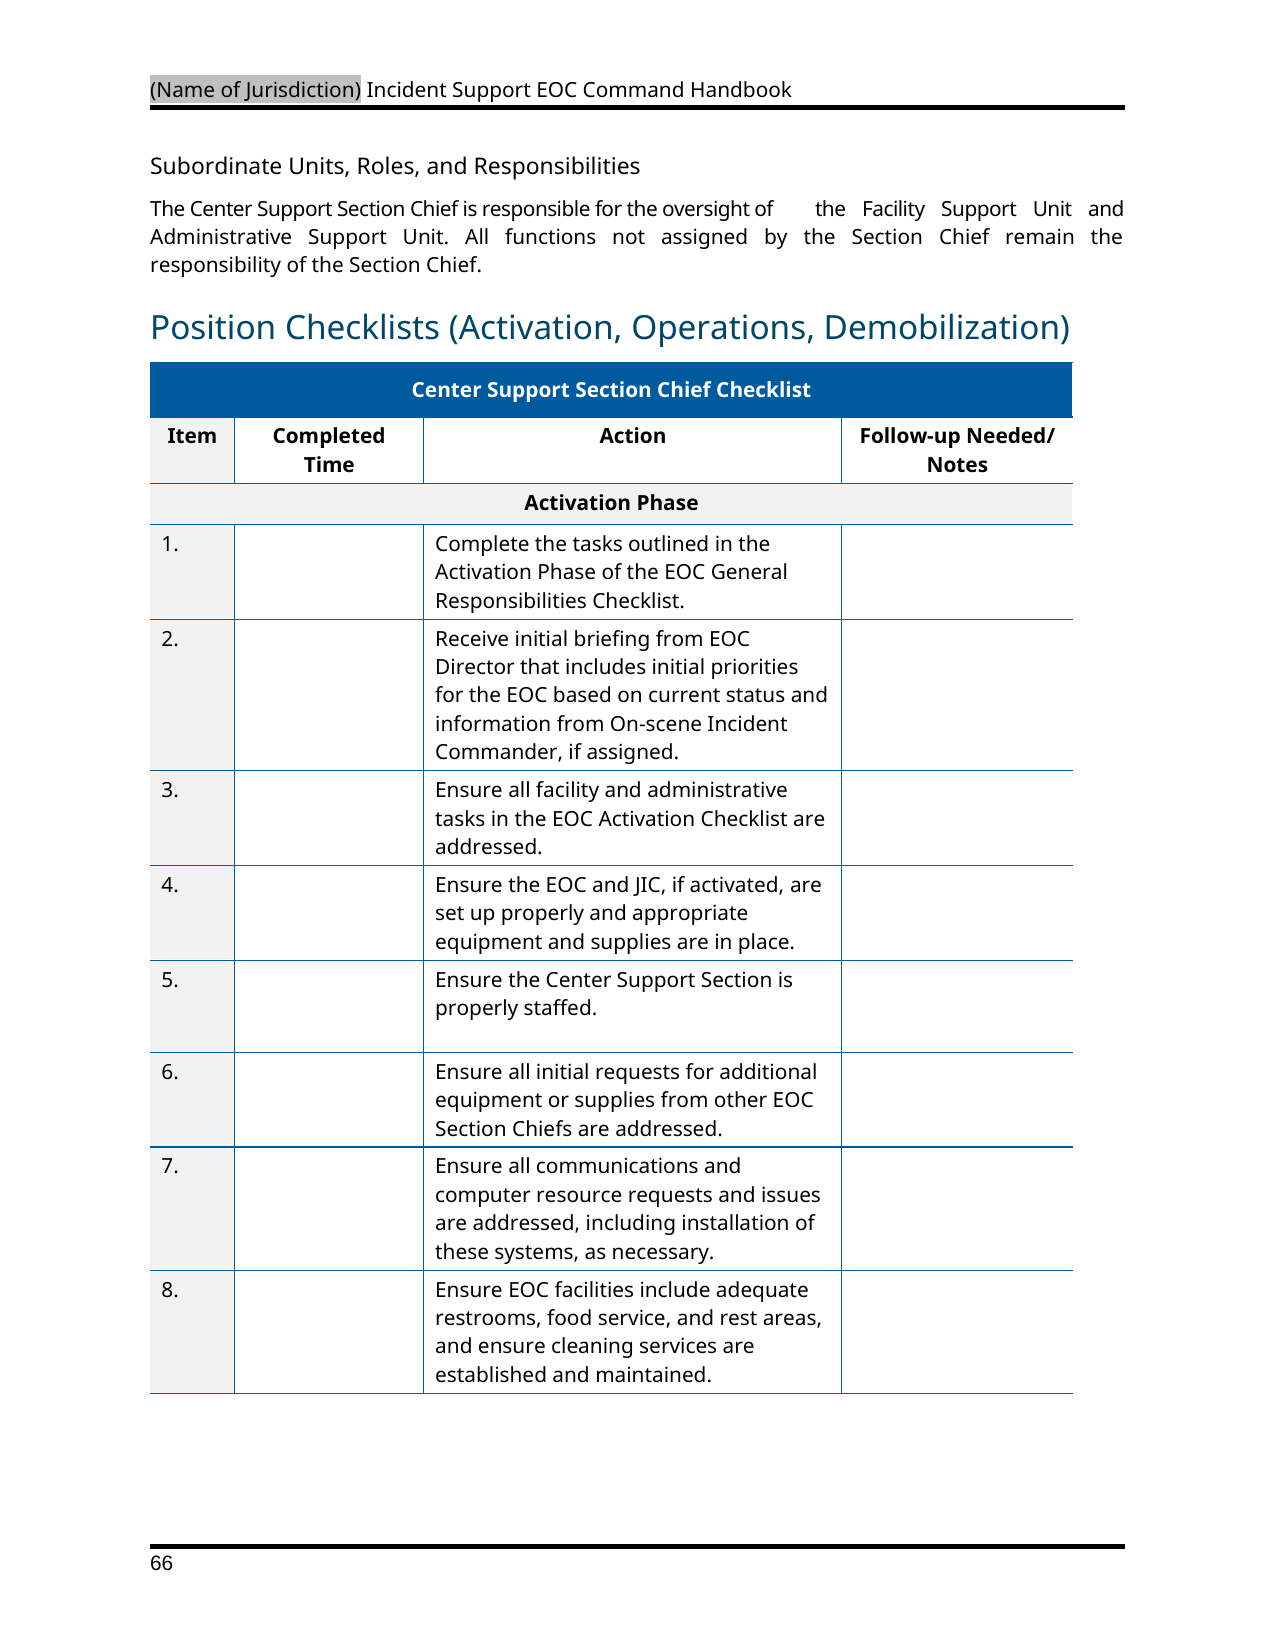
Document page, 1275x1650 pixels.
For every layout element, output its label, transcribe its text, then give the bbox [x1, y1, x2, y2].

table_cell 7. [150, 1148, 234, 1269]
table_cell Ensure all initial requests for additional equipment or supplies from other EOC Section Chiefs are addressed. [424, 1053, 841, 1146]
table_cell [842, 1271, 1072, 1393]
table_cell [842, 866, 1072, 959]
table_cell 4. [150, 866, 234, 959]
table_cell [235, 771, 423, 865]
table_cell Ensure the Center Support Section is properly staffed. [424, 961, 841, 1052]
table_cell Complete the tasks outlined in the Activation Phase of the EOC General Responsibilities Checklist. [424, 525, 841, 618]
table_cell [235, 1053, 423, 1146]
subtitle Position Checklists (Activation, Operations, Demobilization) [150, 304, 1125, 349]
text The Center Support Section Chief is responsible for the oversight of the Facility Support Unit and Administrative Support Unit. All functions not assigned by the Section Chief remain the responsibility of the Section Chief. [150, 194, 1125, 279]
table_cell Follow-up Needed/ Notes [842, 418, 1072, 483]
table_cell [842, 961, 1072, 1052]
table_cell [235, 866, 423, 959]
table_cell 5. [150, 961, 234, 1052]
table_cell 2. [150, 620, 234, 770]
table_cell [235, 525, 423, 618]
table_cell Completed Time [235, 418, 423, 483]
table_cell Action [424, 418, 841, 483]
table_cell Receive initial briefing from EOC Director that includes initial priorities for the EOC based on current status and information from On-scene Incident Commander, if assigned. [424, 620, 841, 770]
table_cell [842, 1148, 1072, 1269]
table_cell 3. [150, 771, 234, 865]
table_cell [235, 620, 423, 770]
table_cell [842, 525, 1072, 618]
table_cell [235, 1271, 423, 1393]
table_cell Activation Phase [150, 484, 1072, 524]
table_cell [842, 771, 1072, 865]
table_cell Item [150, 418, 234, 483]
table_cell 1. [150, 525, 234, 618]
table_cell 8. [150, 1271, 234, 1393]
subtitle Subordinate Units, Roles, and Responsibilities [150, 150, 1125, 181]
table_cell Ensure the EOC and JIC, if activated, are set up properly and appropriate equipment and supplies are in place. [424, 866, 841, 959]
table_cell Ensure EOC facilities include adequate restrooms, food service, and rest areas, and ensure cleaning services are established and maintained. [424, 1271, 841, 1393]
table_cell [235, 1148, 423, 1269]
table_cell 6. [150, 1053, 234, 1146]
table_cell [842, 1053, 1072, 1146]
table_cell [842, 620, 1072, 770]
table_cell Ensure all communications and computer resource requests and issues are addressed, including installation of these systems, as necessary. [424, 1148, 841, 1269]
table_cell Ensure all facility and administrative tasks in the EOC Activation Checklist are addressed. [424, 771, 841, 865]
table_cell [235, 961, 423, 1052]
table_header Center Support Section Chief Checklist [150, 363, 1072, 416]
